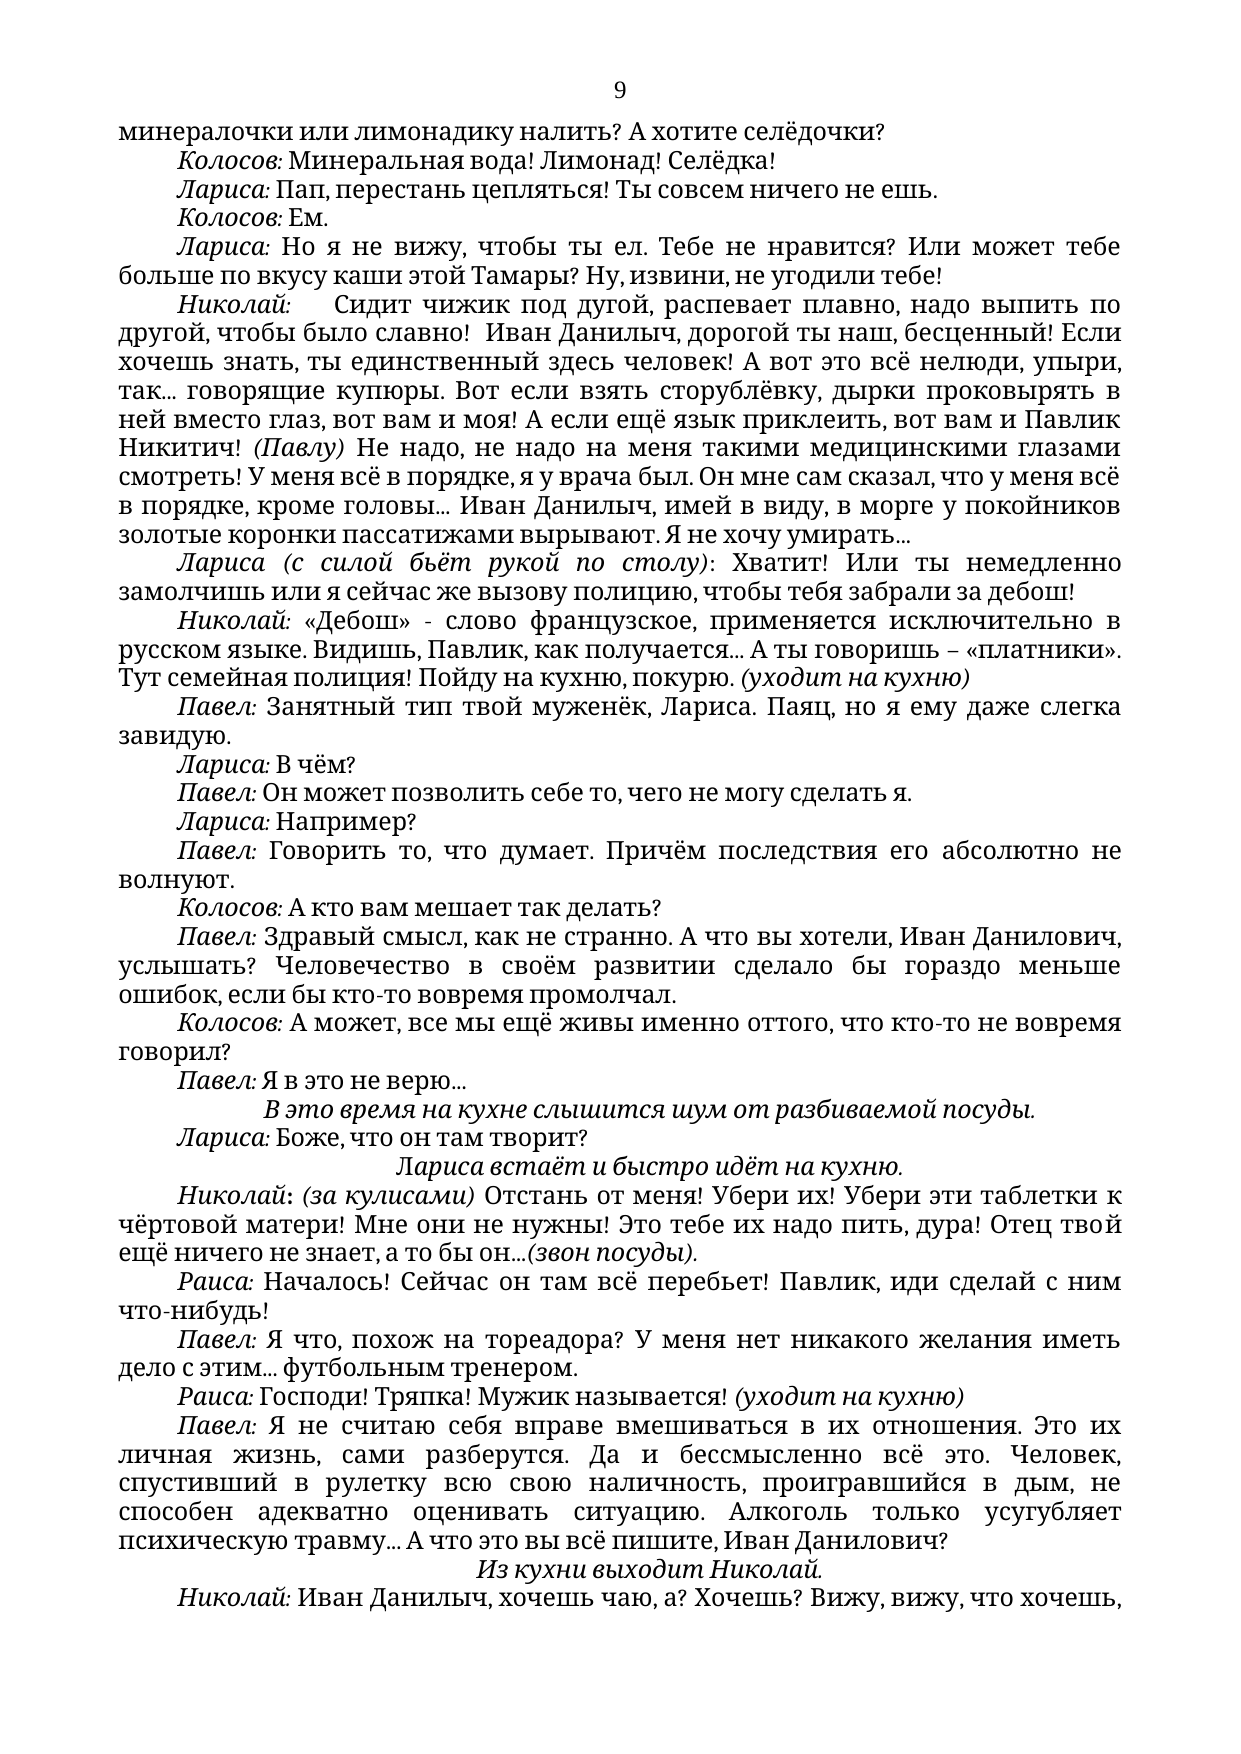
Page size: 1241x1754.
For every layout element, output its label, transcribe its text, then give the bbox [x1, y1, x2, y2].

text Лариса: Пап, перестань цепляться! Ты совсем ничего не ешь. [118, 176, 1122, 204]
text Колосов: Ем. [118, 204, 1122, 233]
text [118, 1584, 1122, 1613]
text Из кухни выходит Николай. [118, 1556, 1122, 1584]
text Лариса: Например? [118, 808, 1122, 837]
text В это время на кухне слышится шум от разбиваемой посуды. [118, 1096, 1122, 1124]
text Павел: Я не считаю себя вправе вмешиваться в их отношения. Это их личная жизнь, сами разберутся. Да и бессмысленно всё это. Человек, спустивший в рулетку всю свою наличность, проигравшийся в дым, не способен адекватно оценивать ситуацию. Алкоголь только усугубляет психическую травму... А что это вы всё пишите, Иван Данилович? [118, 1412, 1122, 1556]
text Лариса (с силой бьёт рукой по столу): Хватит! Или ты немедленно замолчишь или я сейчас же вызову полицию, чтобы тебя забрали за дебош! [118, 549, 1122, 607]
text Павел: Он может позволить себе то, чего не могу сделать я. [118, 779, 1122, 808]
text Павел: Занятный тип твой муженёк, Лариса. Паяц, но я ему даже слегка завидую. [118, 693, 1122, 751]
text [118, 118, 1122, 147]
text Николай: «Дебош» - слово французское, применяется исключительно в русском языке. Видишь, Павлик, как получается... А ты говоришь – «платники». Тут семейная полиция! Пойду на кухню, покурю. (уходит на кухню) [118, 607, 1122, 693]
text Лариса: Но я не вижу, чтобы ты ел. Тебе не нравится? Или может тебе больше по вкусу каши этой Тамары? Ну, извини, не угодили тебе! [118, 233, 1122, 291]
text Николай: Сидит чижик под дугой, распевает плавно, надо выпить по другой, чтобы было славно! Иван Данилыч, дорогой ты наш, бесценный! Если хочешь знать, ты единственный здесь человек! А вот это всё нелюди, упыри, так... говорящие купюры. Вот если взять сторублёвку, дырки проковырять в ней вместо глаз, вот вам и моя! А если ещё язык приклеить, вот вам и Павлик Никитич! (Павлу) Не надо, не надо на меня такими медицинскими глазами смотреть! У меня всё в порядке, я у врача был. Он мне сам сказал, что у меня всё в порядке, кроме головы... Иван Данилыч, имей в виду, в морге у покойников золотые коронки пассатижами вырывают. Я не хочу умирать... [118, 291, 1122, 549]
text Колосов: А может, все мы ещё живы именно оттого, что кто-то не вовремя говорил? [118, 1009, 1122, 1067]
text Павел: Здравый смысл, как не странно. А что вы хотели, Иван Данилович, услышать? Человечество в своём развитии сделало бы гораздо меньше ошибок, если бы кто-то вовремя промолчал. [118, 923, 1122, 1009]
text Лариса: В чём? [118, 751, 1122, 779]
text Павел: Я в это не верю... [118, 1067, 1122, 1096]
text Павел: Говорить то, что думает. Причём последствия его абсолютно не волнуют. [118, 837, 1122, 894]
text Колосов: А кто вам мешает так делать? [118, 894, 1122, 923]
text Лариса встаёт и быстро идёт на кухню. [118, 1153, 1122, 1182]
text Павел: Я что, похож на тореадора? У меня нет никакого желания иметь дело с этим... футбольным тренером. [118, 1326, 1122, 1383]
text Лариса: Боже, что он там творит? [118, 1124, 1122, 1153]
text Николай: (за кулисами) Отстань от меня! Убери их! Убери эти таблетки к чёртовой матери! Мне они не нужны! Это тебе их надо пить, дура! Отец твой ещё ничего не знает, а то бы он...(звон посуды). [118, 1182, 1122, 1268]
text Раиса: Началось! Сейчас он там всё перебьет! Павлик, иди сделай с ним что-нибудь! [118, 1268, 1122, 1326]
text Раиса: Господи! Тряпка! Мужик называется! (уходит на кухню) [118, 1383, 1122, 1412]
text Колосов: Минеральная вода! Лимонад! Селёдка! [118, 147, 1122, 176]
